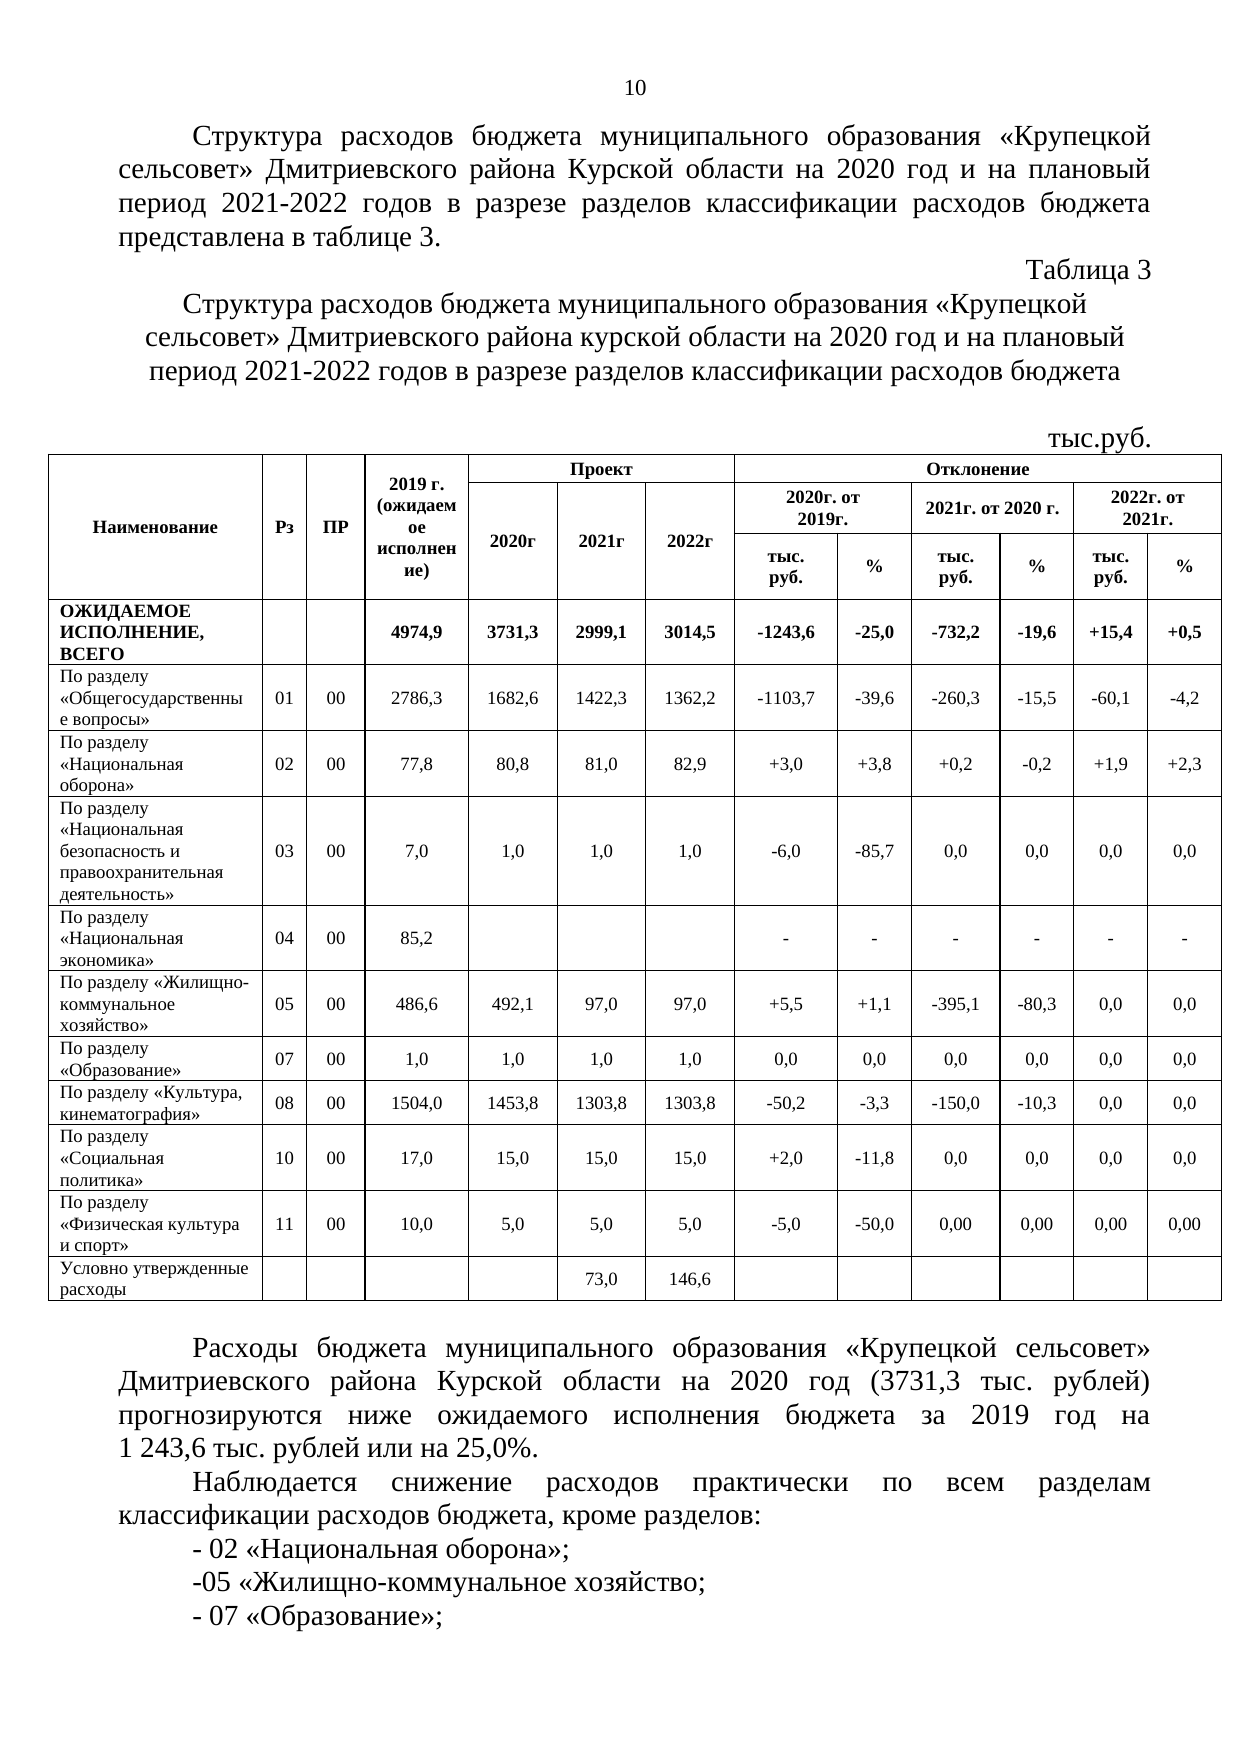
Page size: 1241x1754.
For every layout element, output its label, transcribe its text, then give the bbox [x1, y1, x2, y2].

table_cell 4974,9 [366, 600, 468, 664]
table_cell -50,0 [838, 1191, 911, 1256]
table_cell 0,0 [912, 797, 999, 904]
text -05 «Жилищно-коммунальное хозяйство; [118, 1564, 1152, 1598]
table_cell 07 [263, 1037, 306, 1080]
table_cell 00 [307, 665, 364, 730]
table_cell 1453,8 [469, 1081, 557, 1124]
table_cell -50,2 [735, 1081, 837, 1124]
table_cell -0,2 [1001, 731, 1073, 796]
table_cell 00 [307, 1191, 364, 1256]
table_cell -5,0 [735, 1191, 837, 1256]
table_cell 00 [307, 1037, 364, 1080]
table_header 2019 г. (ожидаемое исполнение) [366, 455, 468, 598]
table_cell 00 [307, 797, 364, 904]
table_cell По разделу «Национальная безопасность и правоохранительная деятельность» [49, 797, 262, 904]
text - 02 «Национальная оборона»; [118, 1531, 1152, 1564]
table_cell 5,0 [646, 1191, 734, 1256]
table_cell -60,1 [1074, 665, 1147, 730]
table_cell 04 [263, 906, 306, 970]
table_cell 02 [263, 731, 306, 796]
table_cell 1504,0 [366, 1081, 468, 1124]
table_cell 0,00 [912, 1191, 999, 1256]
table_cell -260,3 [912, 665, 999, 730]
table_cell 1,0 [469, 1037, 557, 1080]
table_cell -1243,6 [735, 600, 837, 664]
table_cell 5,0 [558, 1191, 645, 1256]
table_cell +3,0 [735, 731, 837, 796]
table_cell 2020г. от 2019г. [735, 483, 911, 533]
table_cell 08 [263, 1081, 306, 1124]
table_cell +3,8 [838, 731, 911, 796]
table_cell 0,0 [1074, 797, 1147, 904]
table_cell [366, 1257, 468, 1300]
table_cell 81,0 [558, 731, 645, 796]
table_cell По разделу «Образование» [49, 1037, 262, 1080]
table_cell 0,0 [1148, 1037, 1221, 1080]
table_cell % [1001, 534, 1073, 598]
table_cell 00 [307, 906, 364, 970]
table_cell 05 [263, 971, 306, 1036]
table_cell 7,0 [366, 797, 468, 904]
table_cell - [838, 906, 911, 970]
table_cell +0,2 [912, 731, 999, 796]
table_cell 1,0 [558, 1037, 645, 1080]
table_cell 01 [263, 665, 306, 730]
table_cell 0,00 [1074, 1191, 1147, 1256]
table_cell По разделу «Физическая культура и спорт» [49, 1191, 262, 1256]
table_cell По разделу «Жилищно-коммунальное хозяйство» [49, 971, 262, 1036]
table_header Проект [469, 455, 734, 482]
table_cell 0,0 [1001, 1037, 1073, 1080]
table_cell 0,0 [1148, 971, 1221, 1036]
table_cell 1,0 [646, 797, 734, 904]
table_cell 80,8 [469, 731, 557, 796]
table_cell -85,7 [838, 797, 911, 904]
table_cell 97,0 [558, 971, 645, 1036]
table_cell -39,6 [838, 665, 911, 730]
table_cell % [1148, 534, 1221, 598]
table_cell +2,0 [735, 1125, 837, 1190]
table_cell [1074, 1257, 1147, 1300]
table_cell -19,6 [1001, 600, 1073, 664]
text Наблюдается снижение расходов практически по всем разделам классификации расходов бюджета, кроме разделов: [118, 1464, 1152, 1531]
table_cell 10 [263, 1125, 306, 1190]
table_cell - [735, 906, 837, 970]
table_cell - [1074, 906, 1147, 970]
table_cell [469, 906, 557, 970]
table_cell 3014,5 [646, 600, 734, 664]
table_cell 2021г [558, 483, 645, 598]
table_cell 0,0 [912, 1125, 999, 1190]
table_cell 0,0 [912, 1037, 999, 1080]
table_cell 15,0 [469, 1125, 557, 1190]
table_cell По разделу «Культура, кинематография» [49, 1081, 262, 1124]
table_cell 492,1 [469, 971, 557, 1036]
table_cell 00 [307, 1125, 364, 1190]
table_cell 2786,3 [366, 665, 468, 730]
table_cell тыс. руб. [1074, 534, 1147, 598]
table_cell 0,0 [838, 1037, 911, 1080]
text Таблица 3 [118, 252, 1152, 286]
table_cell 15,0 [558, 1125, 645, 1190]
table_header Наименование [49, 455, 262, 598]
table_cell 15,0 [646, 1125, 734, 1190]
table_cell По разделу «Национальная оборона» [49, 731, 262, 796]
table_cell -10,3 [1001, 1081, 1073, 1124]
table_cell -15,5 [1001, 665, 1073, 730]
table_cell 17,0 [366, 1125, 468, 1190]
table_cell 0,0 [735, 1037, 837, 1080]
table_cell тыс. руб. [735, 534, 837, 598]
table_cell [735, 1257, 837, 1300]
table_cell -11,8 [838, 1125, 911, 1190]
table_cell 82,9 [646, 731, 734, 796]
table_cell -80,3 [1001, 971, 1073, 1036]
table_cell - [912, 906, 999, 970]
table_cell -25,0 [838, 600, 911, 664]
table_cell +2,3 [1148, 731, 1221, 796]
table_cell 1422,3 [558, 665, 645, 730]
table_cell 97,0 [646, 971, 734, 1036]
table_cell 1,0 [366, 1037, 468, 1080]
table_cell 0,0 [1148, 1081, 1221, 1124]
table_cell 0,0 [1074, 1081, 1147, 1124]
table_cell -1103,7 [735, 665, 837, 730]
table_cell [558, 906, 645, 970]
table_cell [307, 600, 364, 664]
table_cell 10,0 [366, 1191, 468, 1256]
table_cell тыс. руб. [912, 534, 999, 598]
table_cell -732,2 [912, 600, 999, 664]
table_cell [1148, 1257, 1221, 1300]
table_cell 2021г. от 2020 г. [912, 483, 1073, 533]
table_cell По разделу «Социальная политика» [49, 1125, 262, 1190]
table_cell По разделу «Общегосударственные вопросы» [49, 665, 262, 730]
table_cell 0,00 [1148, 1191, 1221, 1256]
table_cell -150,0 [912, 1081, 999, 1124]
table_cell [469, 1257, 557, 1300]
table_cell 0,0 [1001, 1125, 1073, 1190]
table_cell 00 [307, 1081, 364, 1124]
table_cell +0,5 [1148, 600, 1221, 664]
table_cell - [1148, 906, 1221, 970]
table_cell 0,0 [1074, 1125, 1147, 1190]
table_cell 5,0 [469, 1191, 557, 1256]
table_cell 0,00 [1001, 1191, 1073, 1256]
table_cell - [1001, 906, 1073, 970]
table_cell 73,0 [558, 1257, 645, 1300]
table_cell 1,0 [646, 1037, 734, 1080]
table_header Рз [263, 455, 306, 598]
table_cell -4,2 [1148, 665, 1221, 730]
table_cell 1303,8 [646, 1081, 734, 1124]
table_cell -3,3 [838, 1081, 911, 1124]
table_cell 0,0 [1074, 971, 1147, 1036]
table_cell 1362,2 [646, 665, 734, 730]
table_cell [646, 906, 734, 970]
table_cell 77,8 [366, 731, 468, 796]
table_cell -395,1 [912, 971, 999, 1036]
table_cell +15,4 [1074, 600, 1147, 664]
table_cell ОЖИДАЕМОЕ ИСПОЛНЕНИЕ, ВСЕГО [49, 600, 262, 664]
table_cell По разделу «Национальная экономика» [49, 906, 262, 970]
table_cell [912, 1257, 999, 1300]
table_cell 2999,1 [558, 600, 645, 664]
table_cell 0,0 [1074, 1037, 1147, 1080]
table_cell +1,1 [838, 971, 911, 1036]
table_header ПР [307, 455, 364, 598]
table_cell [838, 1257, 911, 1300]
text Расходы бюджета муниципального образования «Крупецкой сельсовет» Дмитриевского района Курской области на 2020 год (3731,3 тыс. рублей) прогнозируются ниже ожидаемого исполнения бюджета за 2019 год на 1 243,6 тыс. рублей или на 25,0%. [118, 1330, 1152, 1464]
text тыс.руб. [118, 420, 1152, 453]
table_cell 2020г [469, 483, 557, 598]
table_cell +1,9 [1074, 731, 1147, 796]
table_cell 11 [263, 1191, 306, 1256]
text Структура расходов бюджета муниципального образования «Крупецкой сельсовет» Дмитриевского района Курской области на 2020 год и на плановый период 2021-2022 годов в разрезе разделов классификации расходов бюджета представлена в таблице 3. [118, 118, 1152, 252]
table_cell 0,0 [1148, 797, 1221, 904]
table_cell 00 [307, 731, 364, 796]
table_cell -6,0 [735, 797, 837, 904]
table_cell 1,0 [558, 797, 645, 904]
table_cell 00 [307, 971, 364, 1036]
table_cell [263, 1257, 306, 1300]
table_cell % [838, 534, 911, 598]
table_cell 85,2 [366, 906, 468, 970]
table_cell 1682,6 [469, 665, 557, 730]
table_cell +5,5 [735, 971, 837, 1036]
table_cell 2022г [646, 483, 734, 598]
table_cell 486,6 [366, 971, 468, 1036]
table_cell 0,0 [1001, 797, 1073, 904]
table_cell [1001, 1257, 1073, 1300]
table_cell 146,6 [646, 1257, 734, 1300]
table_cell 1303,8 [558, 1081, 645, 1124]
table_cell Условно утвержденные расходы [49, 1257, 262, 1300]
table_cell [307, 1257, 364, 1300]
table_cell [263, 600, 306, 664]
table_cell 3731,3 [469, 600, 557, 664]
table_cell 03 [263, 797, 306, 904]
table_cell 0,0 [1148, 1125, 1221, 1190]
table_cell 2022г. от 2021г. [1074, 483, 1221, 533]
text Структура расходов бюджета муниципального образования «Крупецкой сельсовет» Дмитриевского района курской области на 2020 год и на плановый период 2021-2022 годов в разрезе разделов классификации расходов бюджета [118, 286, 1152, 386]
text - 07 «Образование»; [118, 1598, 1152, 1632]
table_header Отклонение [735, 455, 1221, 482]
table_cell 1,0 [469, 797, 557, 904]
